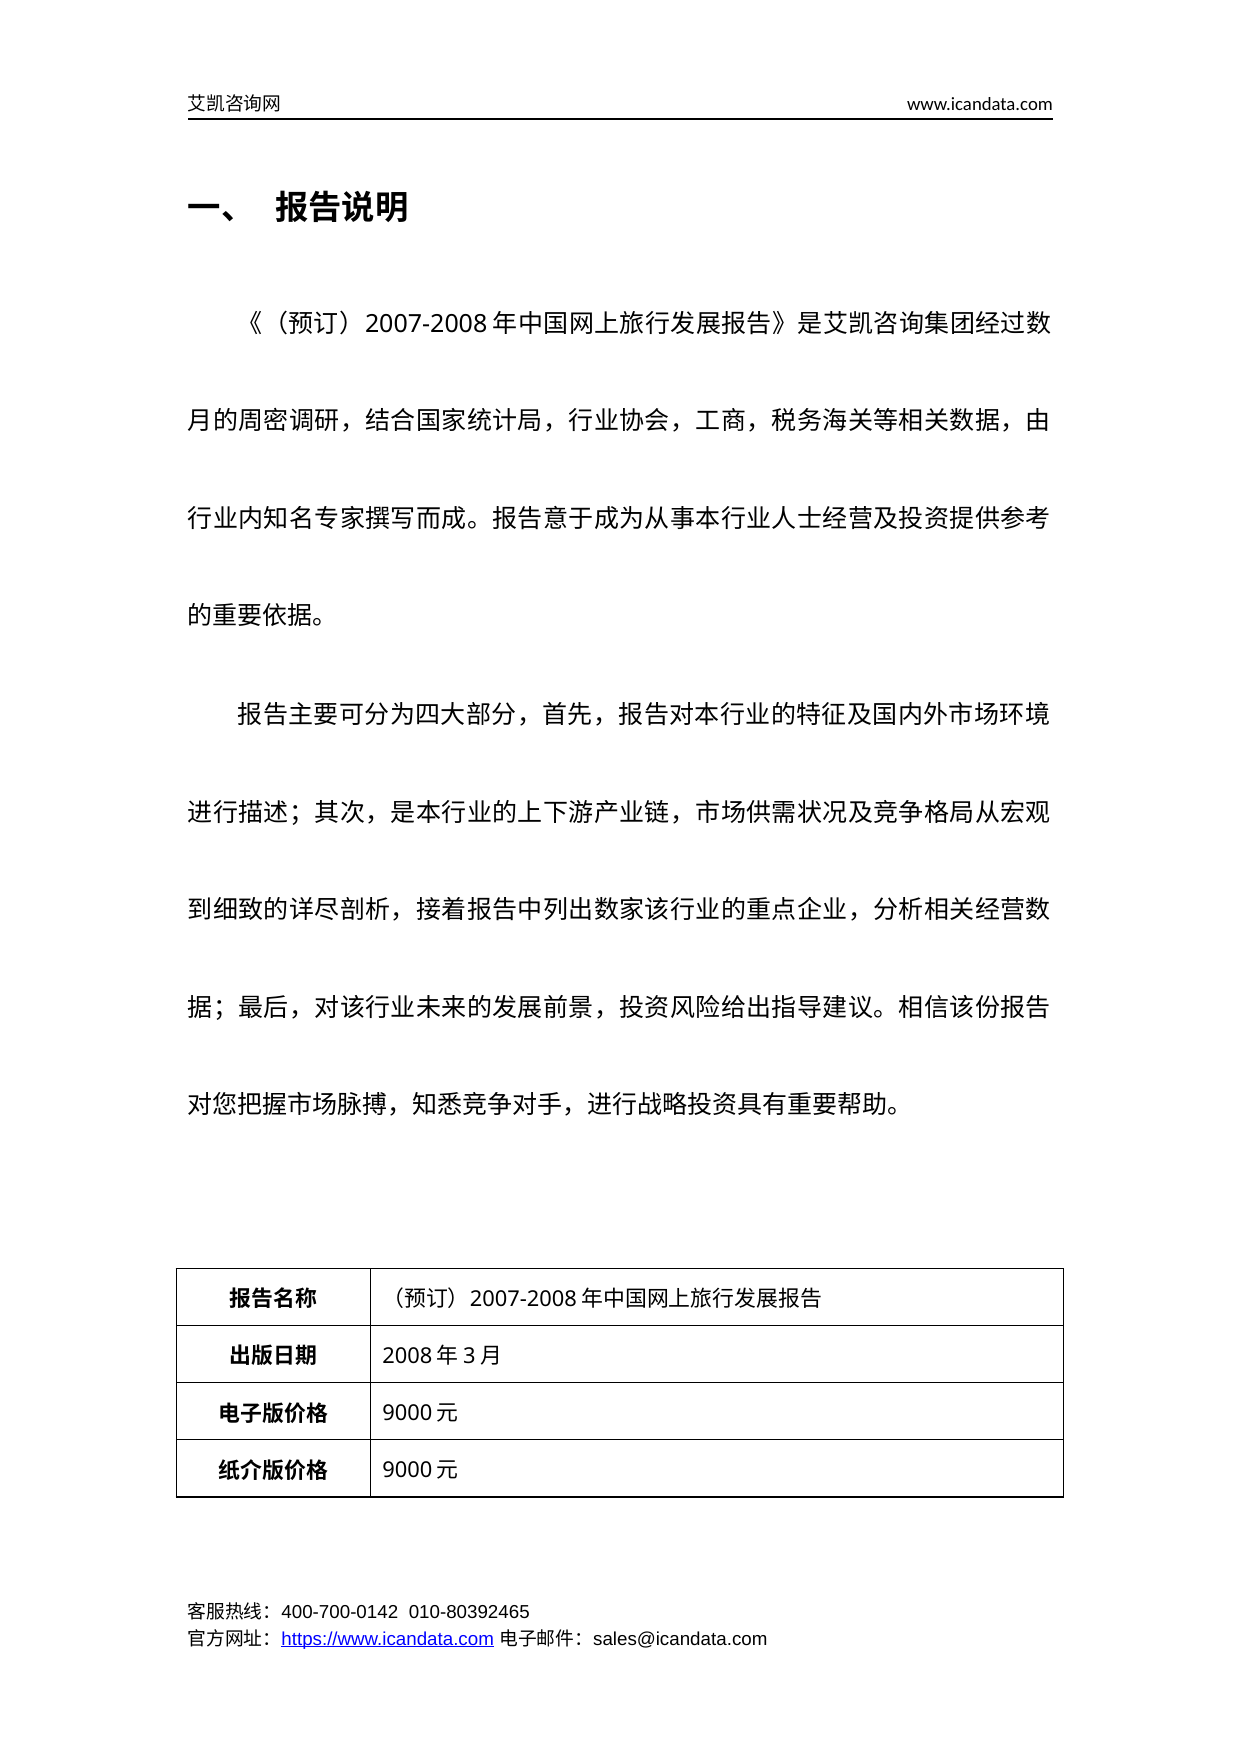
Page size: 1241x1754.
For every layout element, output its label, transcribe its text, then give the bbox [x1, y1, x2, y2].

text 《（预订）2007-2008年中国网上旅行发展报告》是艾凯咨询集团经过数月的周密调研，结合国家统计局，行业协会，工商，税务海关等相关数据，由行业内知名专家撰写而成。报告意于成为从事本行业人士经营及投资提供参考的重要依据。 [187, 289, 1053, 646]
table_header （预订）2007-2008年中国网上旅行发展报告 [371, 1269, 1063, 1325]
subtitle 报告说明 [187, 172, 1053, 237]
table_cell 9000元 [371, 1440, 1063, 1496]
table_cell 电子版价格 [177, 1383, 370, 1439]
table_cell 纸介版价格 [177, 1440, 370, 1496]
table_header 报告名称 [177, 1269, 370, 1325]
table_cell 2008年3月 [371, 1326, 1063, 1382]
table_cell 出版日期 [177, 1326, 370, 1382]
text 报告主要可分为四大部分，首先，报告对本行业的特征及国内外市场环境进行描述；其次，是本行业的上下游产业链，市场供需状况及竞争格局从宏观到细致的详尽剖析，接着报告中列出数家该行业的重点企业，分析相关经营数据；最后，对该行业未来的发展前景，投资风险给出指导建议。相信该份报告对您把握市场脉搏，知悉竞争对手，进行战略投资具有重要帮助。 [187, 681, 1053, 1136]
table_cell 9000元 [371, 1383, 1063, 1439]
